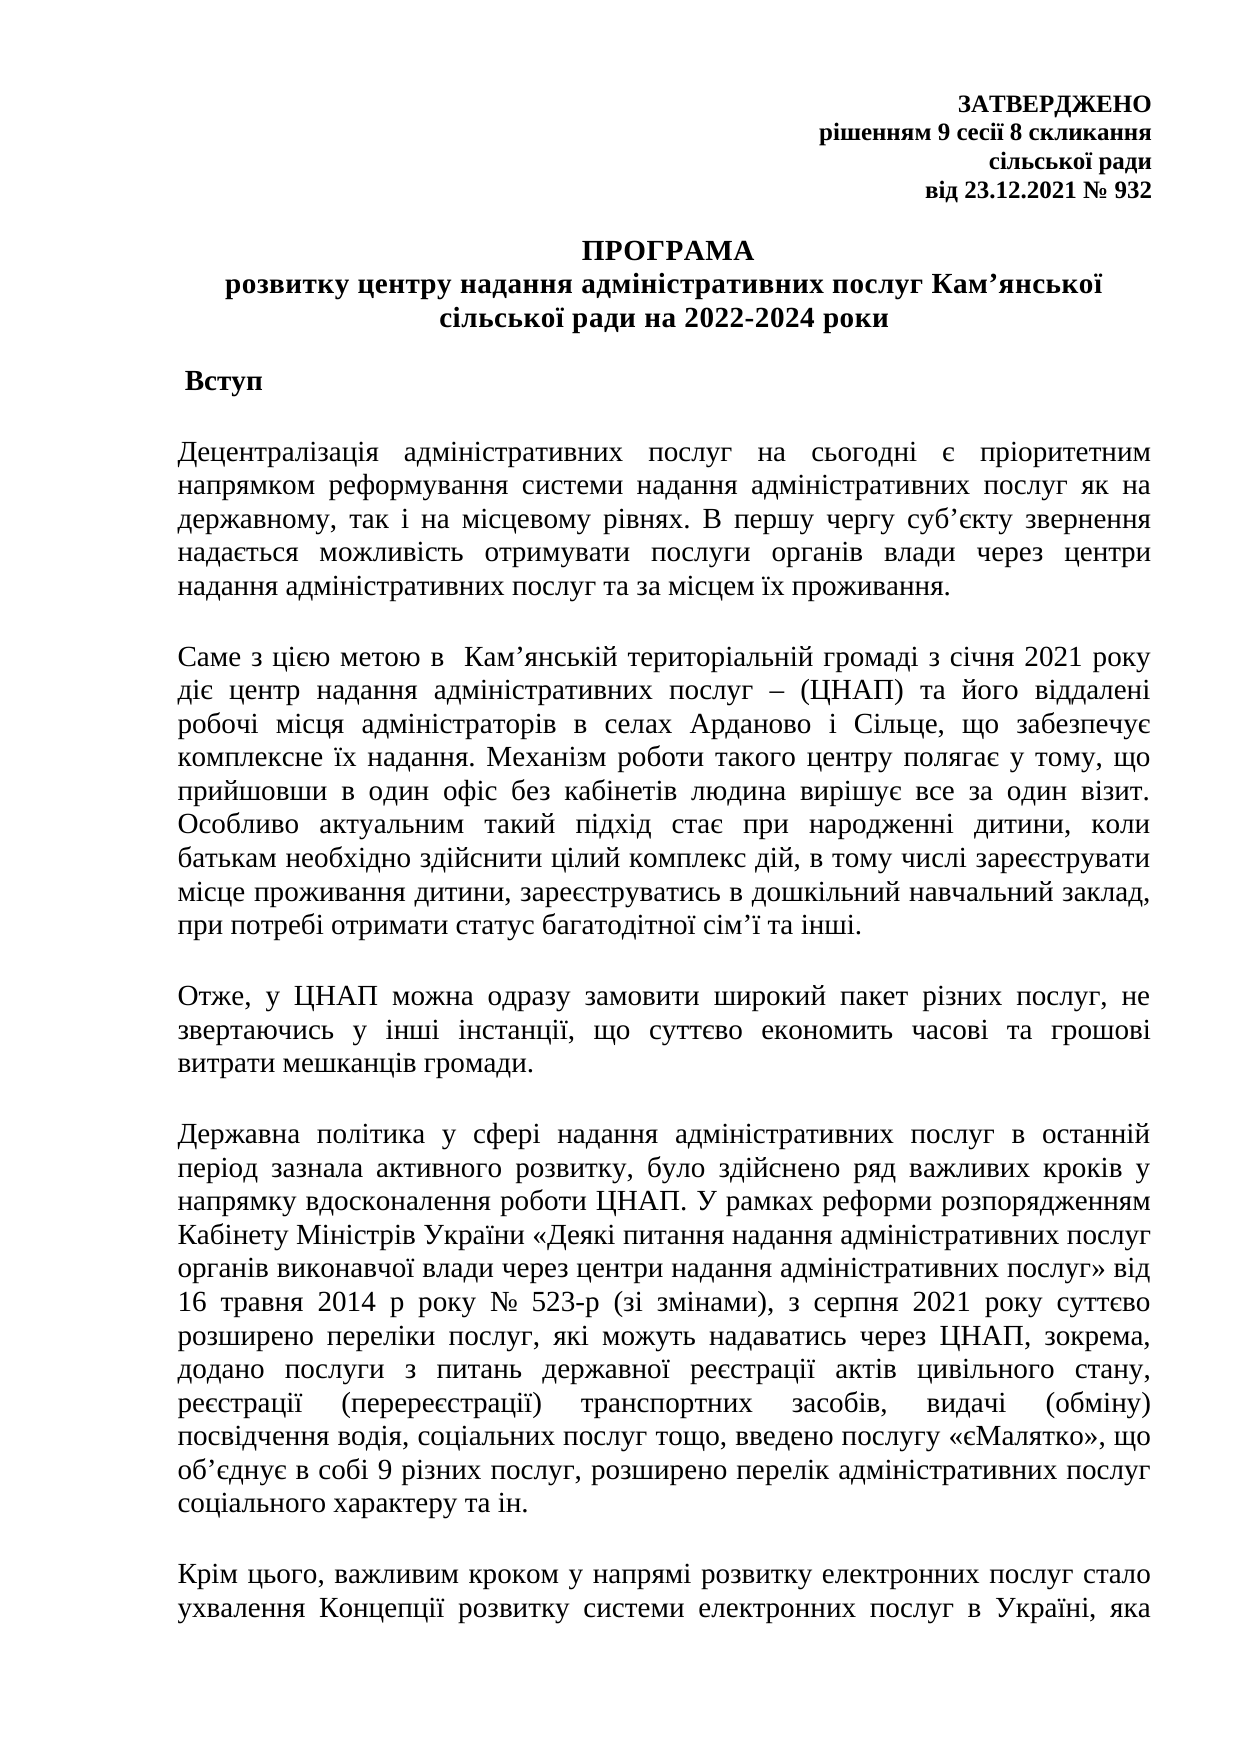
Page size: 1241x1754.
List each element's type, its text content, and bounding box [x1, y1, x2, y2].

text сільської ради від 23.12.2021 № 932 [177, 146, 1152, 204]
text ЗАТВЕРДЖЕНО рішенням 9 сесії 8 скликання [177, 89, 1152, 146]
text Децентралізація адміністративних послуг на сьогодні є пріоритетним напрямком реформування системи надання адміністративних послуг як на державному, так і на місцевому рівнях. В першу чергу суб’єкту звернення надається можливість отримувати послуги органів влади через центри надання адміністративних послуг та за місцем їх проживання. [177, 434, 1152, 601]
text Державна політика у сфері надання адміністративних послуг в останній період зазнала активного розвитку, було здійснено ряд важливих кроків у напрямку вдосконалення роботи ЦНАП. У рамках реформи розпорядженням Кабінету Міністрів України «Деякі питання надання адміністративних послуг органів виконавчої влади через центри надання адміністративних послуг» від 16 травня 2014 р року № 523-р (зі змінами), з серпня 2021 року суттєво розширено переліки послуг, які можуть надаватись через ЦНАП, зокрема, додано послуги з питань державної реєстрації актів цивільного стану, реєстрації (перереєстрації) транспортних засобів, видачі (обміну) посвідчення водія, соціальних послуг тощо, введено послугу «єМалятко», що об’єднує в собі 9 різних послуг, розширено перелік адміністративних послуг соціального характеру та ін. [177, 1116, 1152, 1519]
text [177, 1556, 1152, 1623]
text Саме з цією метою в Кам’янській територіальній громаді з січня 2021 року діє центр надання адміністративних послуг – (ЦНАП) та його віддалені робочі місця адміністраторів в селах Арданово і Сільце, що забезпечує комплексне їх надання. Механізм роботи такого центру полягає у тому, що прийшовши в один офіс без кабінетів людина вирішує все за один візит. Особливо актуальним такий підхід стає при народженні дитини, коли батькам необхідно здійснити цілий комплекс дій, в тому числі зареєструвати місце проживання дитини, зареєструватись в дошкільний навчальний заклад, при потребі отримати статус багатодітної сім’ї та інші. [177, 639, 1152, 941]
text Вступ [177, 363, 1152, 396]
text Отже, у ЦНАП можна одразу замовити широкий пакет різних послуг, не звертаючись у інші інстанції, що суттєво економить часові та грошові витрати мешканців громади. [177, 978, 1152, 1079]
text ПРОГРАМА розвитку центру надання адміністративних послуг Кам’янської сільської ради на 2022-2024 роки [177, 233, 1152, 333]
